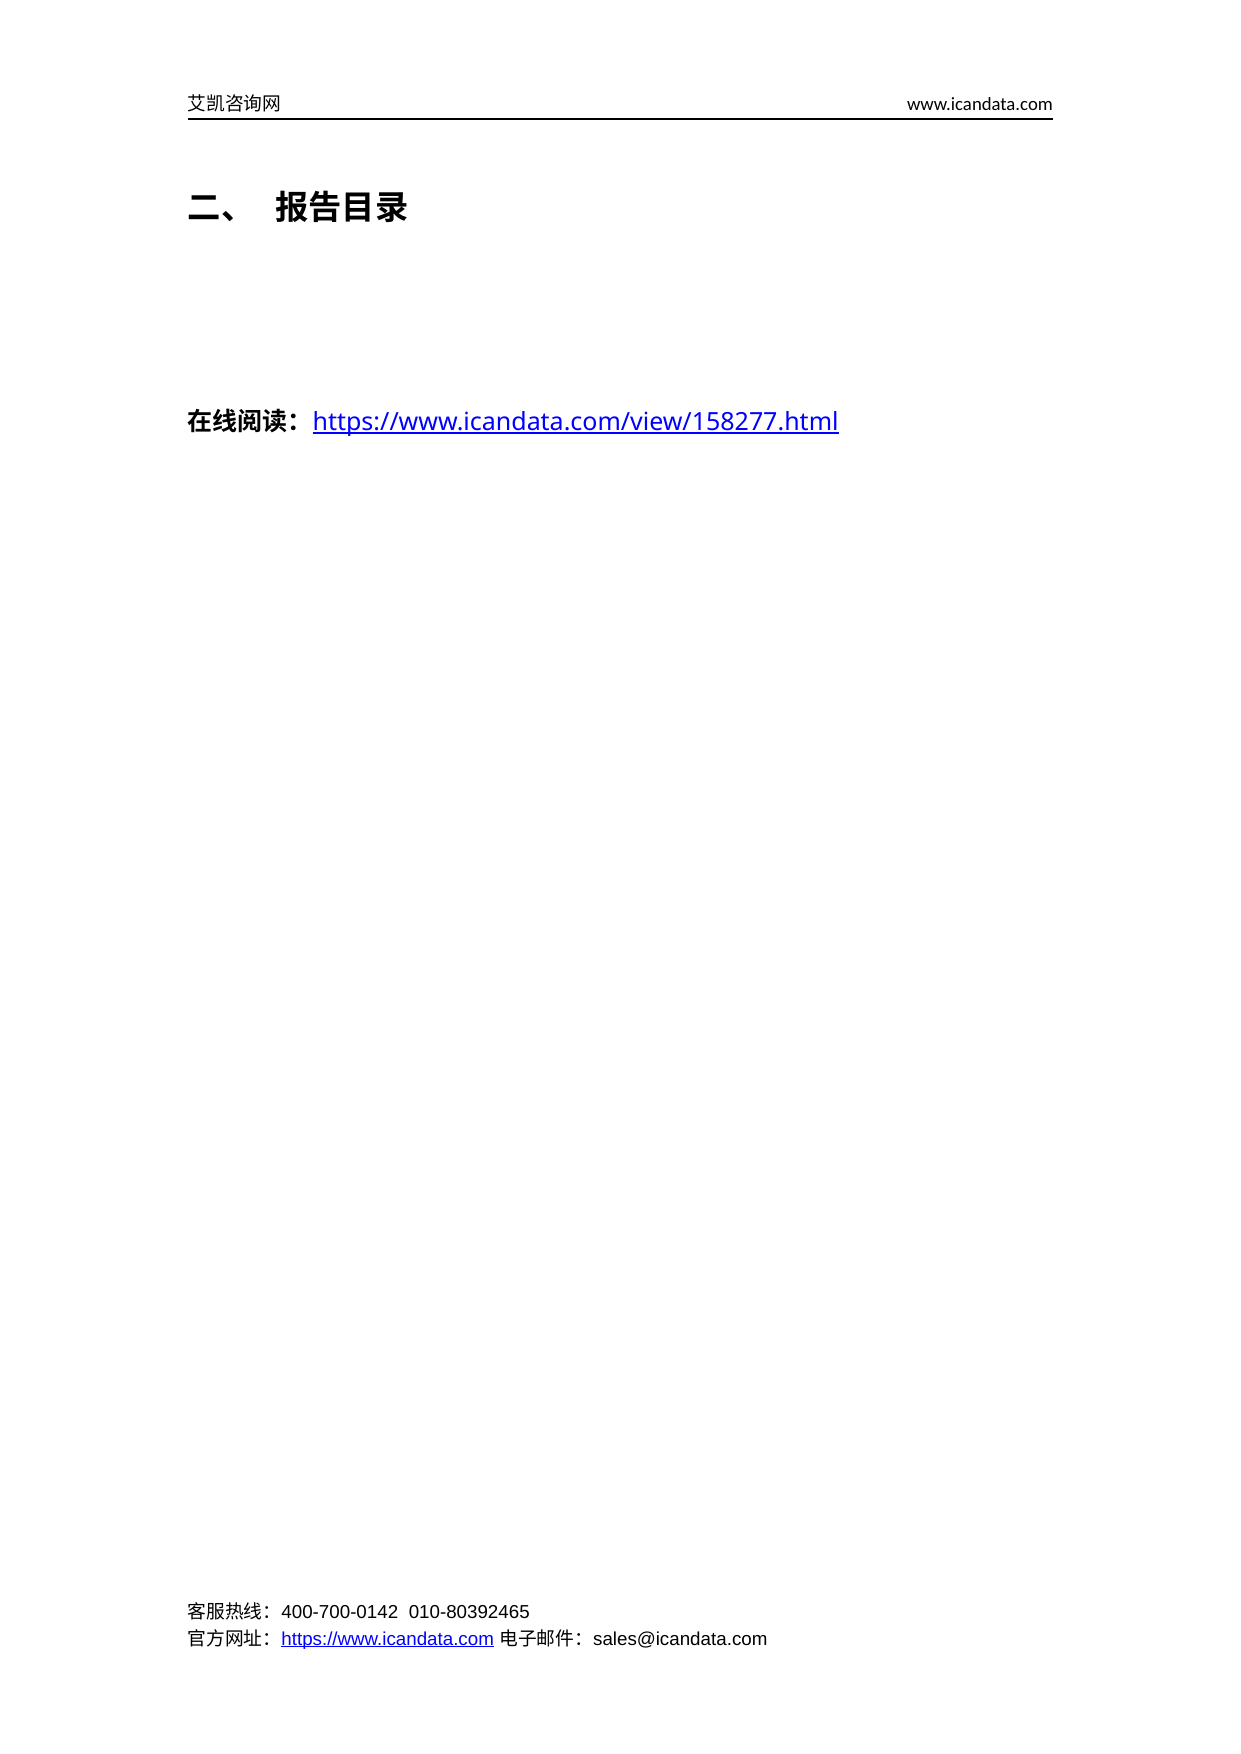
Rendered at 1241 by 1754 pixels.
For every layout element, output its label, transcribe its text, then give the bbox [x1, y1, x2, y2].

text 在线阅读：https://www.icandata.com/view/158277.html [187, 387, 1053, 452]
subtitle 报告目录 [187, 172, 1053, 237]
